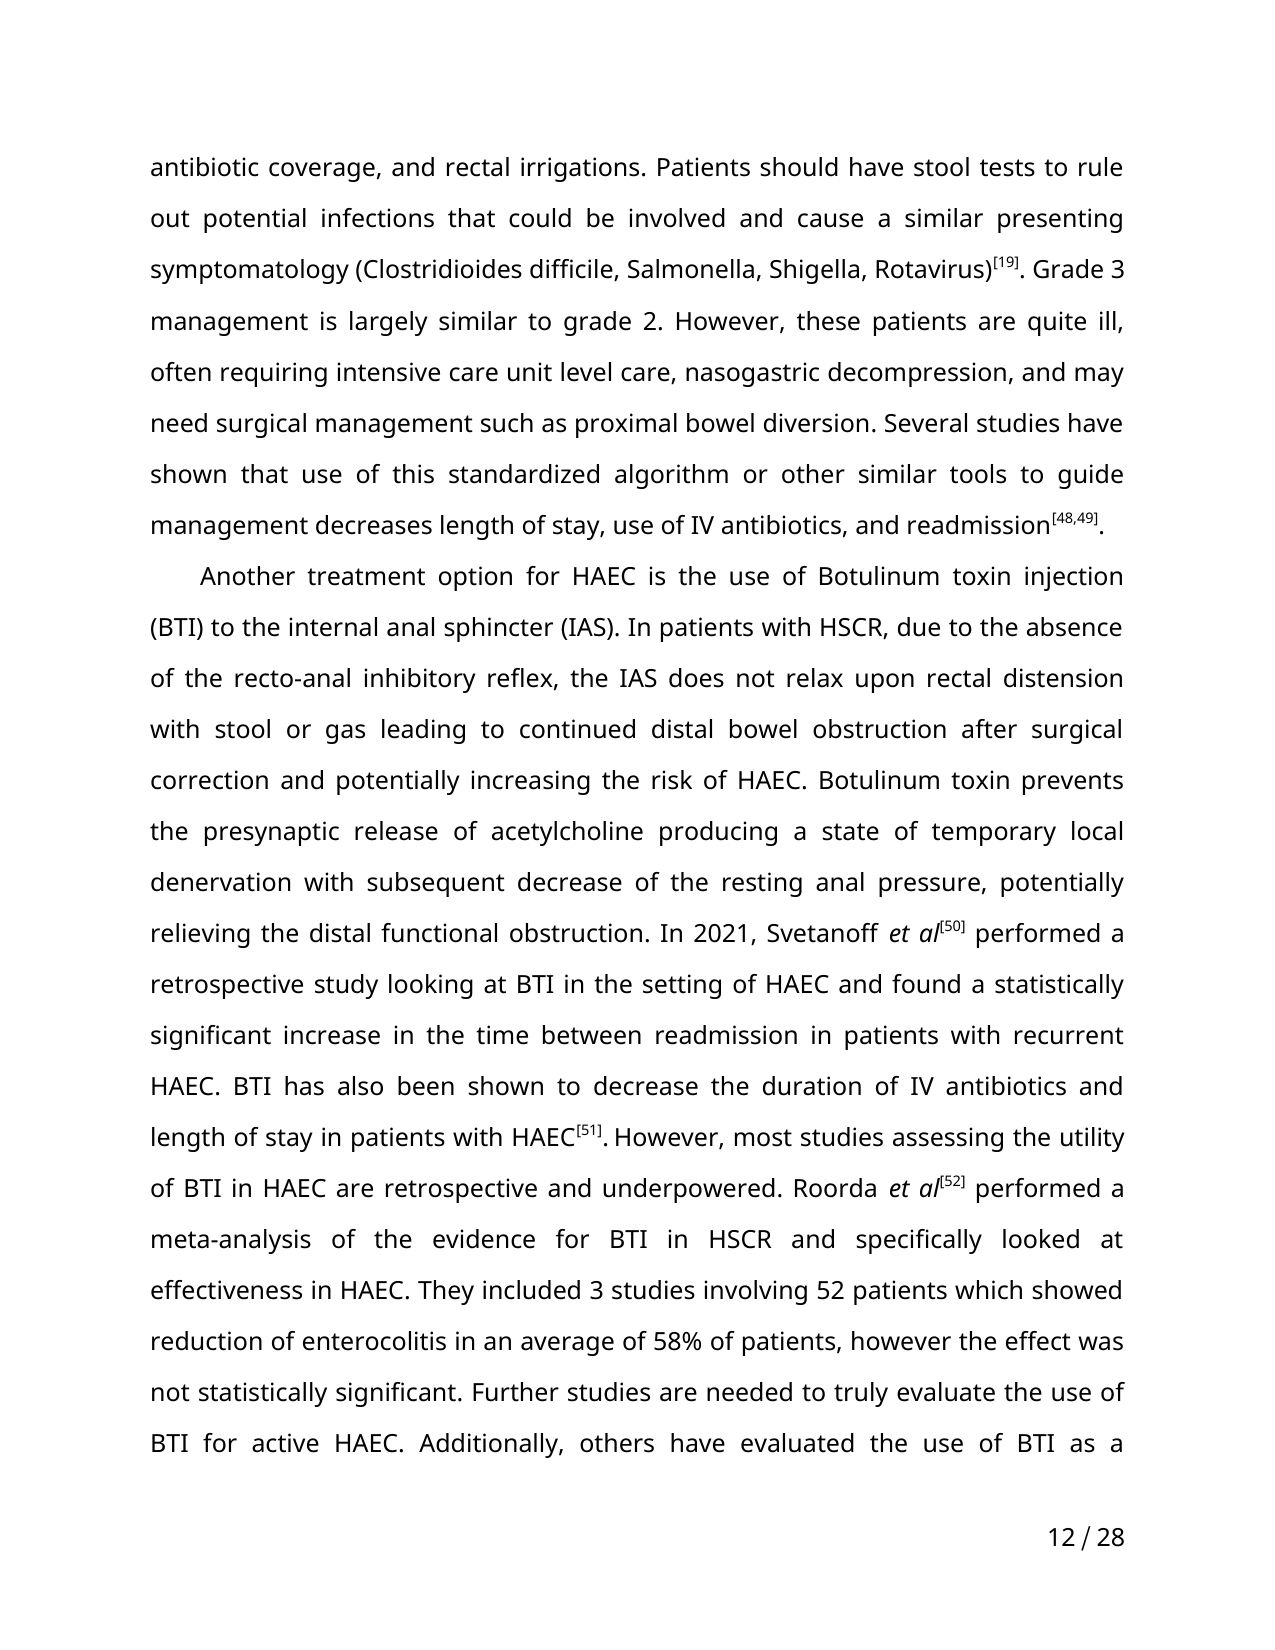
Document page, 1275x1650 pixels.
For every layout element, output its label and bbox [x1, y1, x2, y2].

text [150, 150, 1125, 541]
text [150, 558, 1125, 1460]
